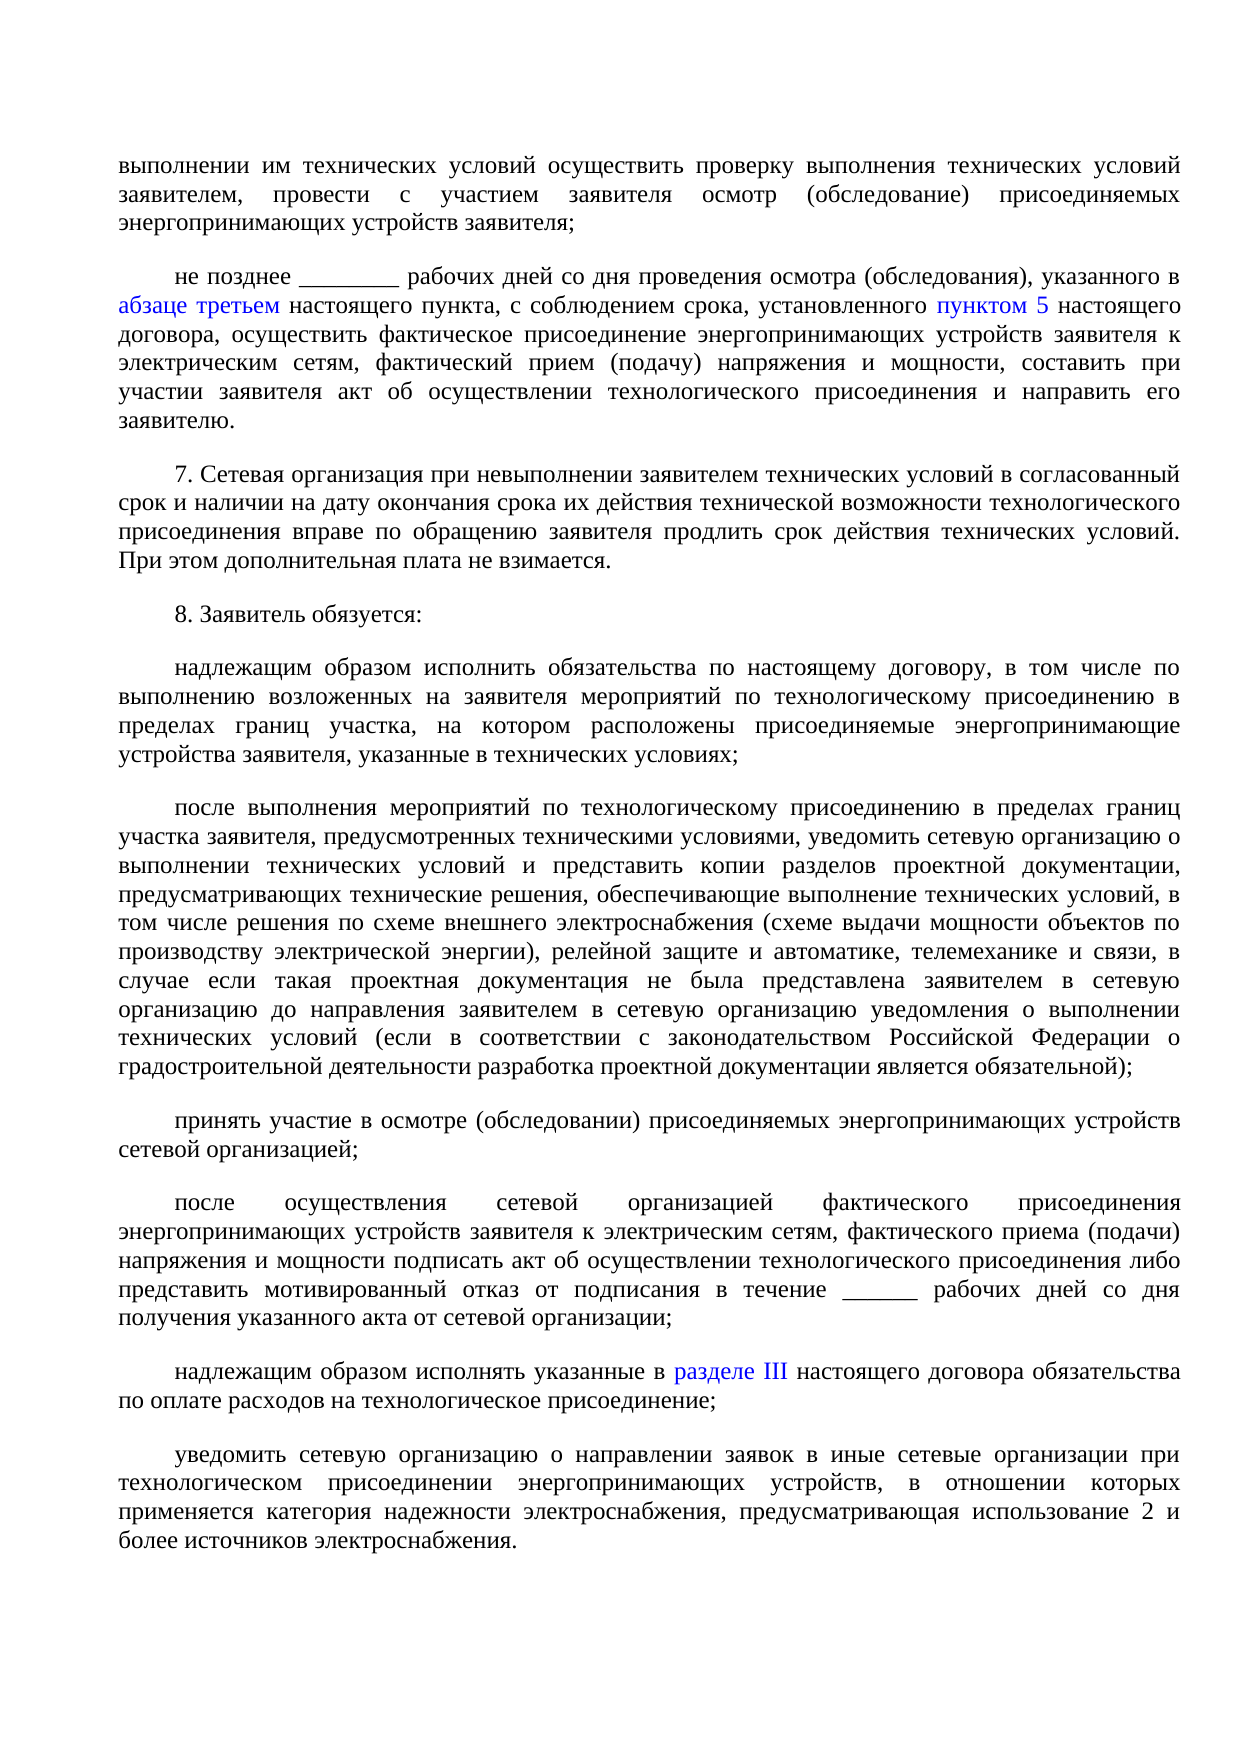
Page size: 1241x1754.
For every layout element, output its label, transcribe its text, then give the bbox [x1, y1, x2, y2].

text 7. Сетевая организация при невыполнении заявителем технических условий в согласованный срок и наличии на дату окончания срока их действия технической возможности технологического присоединения вправе по обращению заявителя продлить срок действия технических условий. При этом дополнительная плата не взимается. [118, 459, 1181, 574]
text принять участие в осмотре (обследовании) присоединяемых энергопринимающих устройств сетевой организацией; [118, 1105, 1181, 1162]
text после осуществления сетевой организацией фактического присоединения энергопринимающих устройств заявителя к электрическим сетям, фактического приема (подачи) напряжения и мощности подписать акт об осуществлении технологического присоединения либо представить мотивированный отказ от подписания в течение ______ рабочих дней со дня получения указанного акта от сетевой организации; [118, 1187, 1181, 1331]
text после выполнения мероприятий по технологическому присоединению в пределах границ участка заявителя, предусмотренных техническими условиями, уведомить сетевую организацию о выполнении технических условий и представить копии разделов проектной документации, предусматривающих технические решения, обеспечивающие выполнение технических условий, в том числе решения по схеме внешнего электроснабжения (схеме выдачи мощности объектов по производству электрической энергии), релейной защите и автоматике, телемеханике и связи, в случае если такая проектная документация не была представлена заявителем в сетевую организацию до направления заявителем в сетевую организацию уведомления о выполнении технических условий (если в соответствии с законодательством Российской Федерации о градостроительной деятельности разработка проектной документации является обязательной); [118, 792, 1181, 1080]
text уведомить сетевую организацию о направлении заявок в иные сетевые организации при технологическом присоединении энергопринимающих устройств, в отношении которых применяется категория надежности электроснабжения, предусматривающая использование 2 и более источников электроснабжения. [118, 1439, 1181, 1554]
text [118, 150, 1181, 236]
text надлежащим образом исполнить обязательства по настоящему договору, в том числе по выполнению возложенных на заявителя мероприятий по технологическому присоединению в пределах границ участка, на котором расположены присоединяемые энергопринимающие устройства заявителя, указанные в технических условиях; [118, 652, 1181, 767]
text 8. Заявитель обязуется: [118, 599, 1181, 627]
text не позднее ________ рабочих дней со дня проведения осмотра (обследования), указанного в абзаце третьем настоящего пункта, с соблюдением срока, установленного пунктом 5 настоящего договора, осуществить фактическое присоединение энергопринимающих устройств заявителя к электрическим сетям, фактический прием (подачу) напряжения и мощности, составить при участии заявителя акт об осуществлении технологического присоединения и направить его заявителю. [118, 261, 1181, 434]
text надлежащим образом исполнять указанные в разделе III настоящего договора обязательства по оплате расходов на технологическое присоединение; [118, 1356, 1181, 1414]
